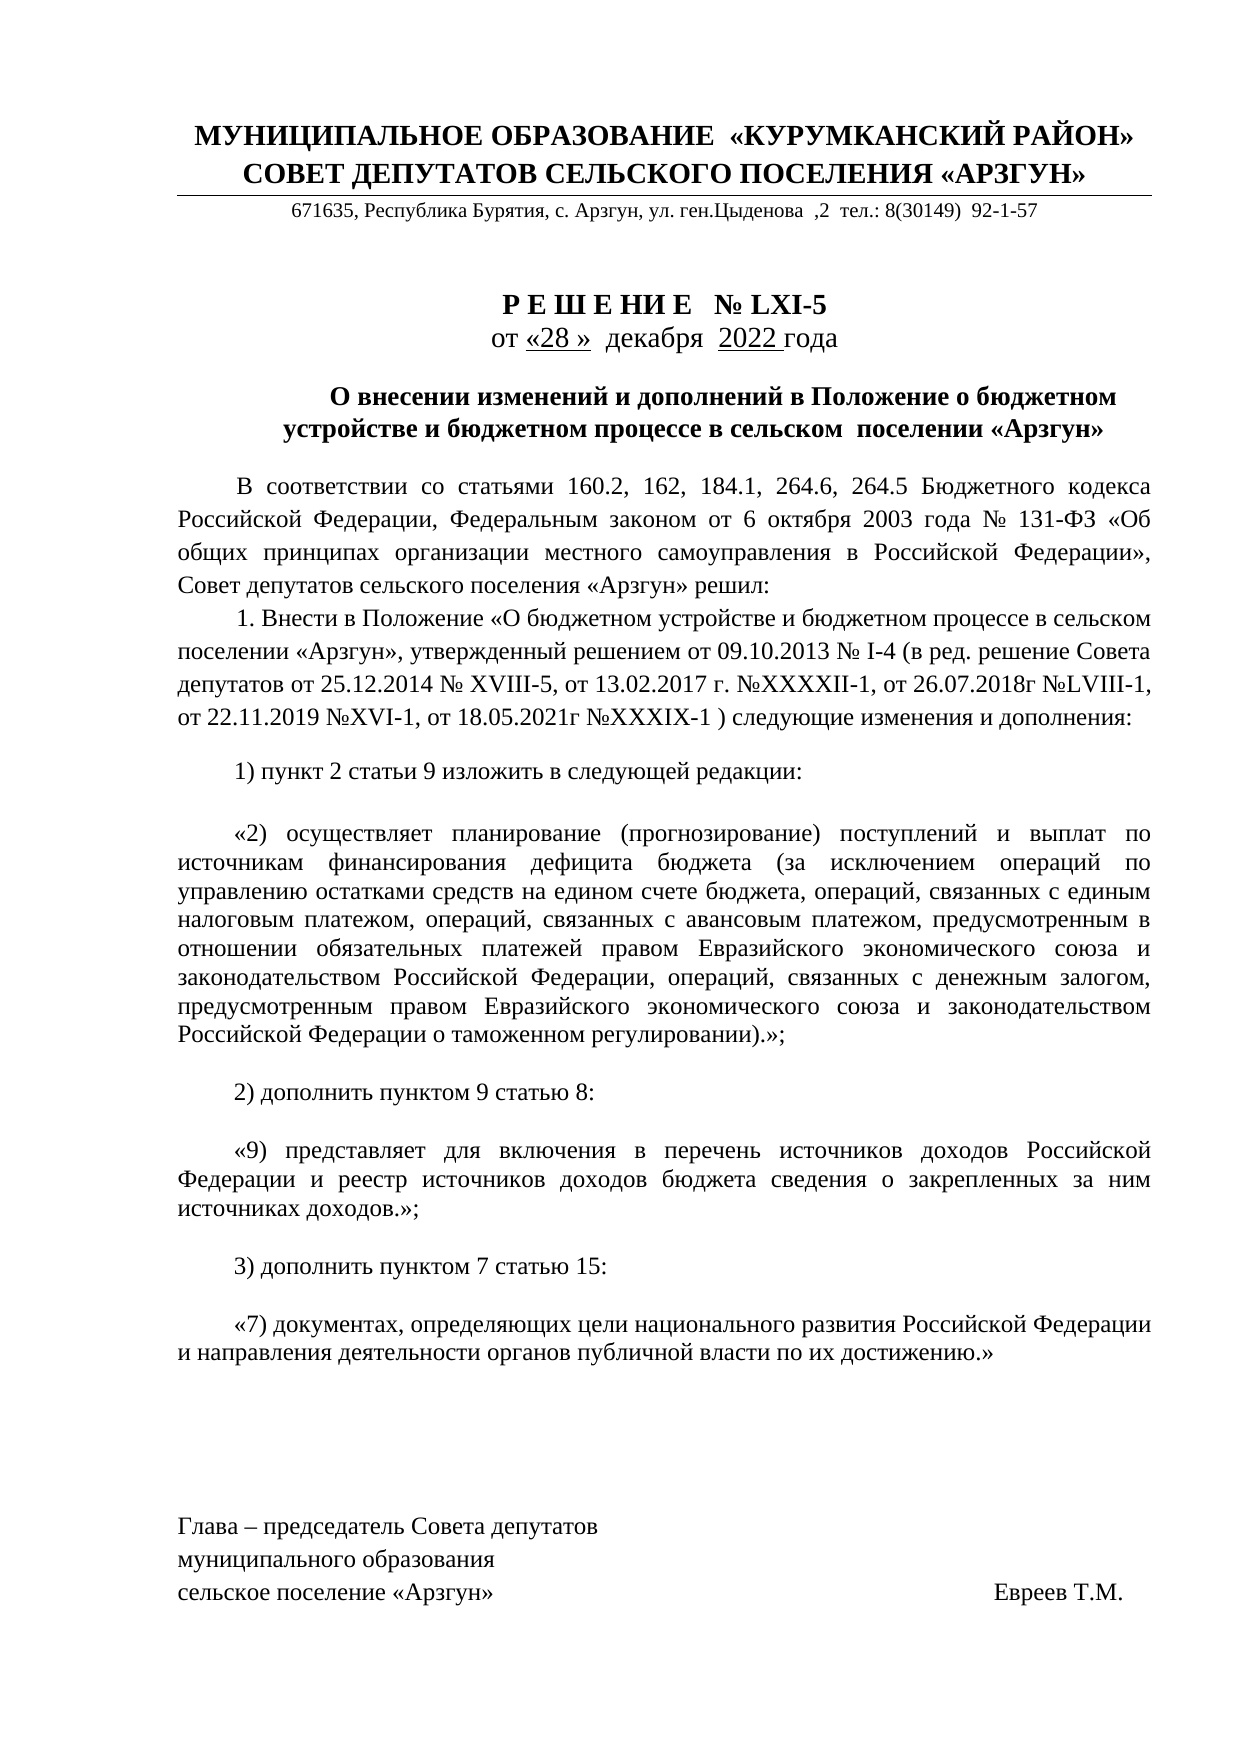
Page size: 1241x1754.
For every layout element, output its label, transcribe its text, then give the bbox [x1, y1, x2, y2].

text «2) осуществляет планирование (прогнозирование) поступлений и выплат по источникам финансирования дефицита бюджета (за исключением операций по управлению остатками средств на едином счете бюджета, операций, связанных с единым налоговым платежом, операций, связанных с авансовым платежом, предусмотренным в отношении обязательных платежей правом Евразийского экономического союза и законодательством Российской Федерации, операций, связанных с денежным залогом, предусмотренным правом Евразийского экономического союза и законодательством Российской Федерации о таможенном регулировании).»; [177, 818, 1152, 1048]
text 671635, Республика Бурятия, с. Арзгун, ул. ген.Цыденова ,2 тел.: 8(30149) 92-1-57 [177, 196, 1152, 222]
text муниципального образования [177, 1544, 1152, 1573]
text сельское поселение «Арзгун» Евреев Т.М. [177, 1577, 1152, 1606]
subtitle Р Е Ш Е НИ Е № LХI-5 [177, 287, 1152, 321]
text 1) пункт 2 статьи 9 изложить в следующей редакции: [177, 756, 1152, 784]
text 1. Внести в Положение «О бюджетном устройстве и бюджетном процессе в сельском поселении «Арзгун», утвержденный решением от 09.10.2013 № I-4 (в ред. решение Совета депутатов от 25.12.2014 № ХVIII-5, от 13.02.2017 г. №XXXXII-1, от 26.07.2018г №LVIII-1, от 22.11.2019 №ХVI-1, от 18.05.2021г №ХХХIХ-1 ) следующие изменения и дополнения: [177, 603, 1152, 731]
text СОВЕТ ДЕПУТАТОВ СЕЛЬСКОГО ПОСЕЛЕНИЯ «АРЗГУН» [177, 157, 1152, 190]
text В соответствии со статьями 160.2, 162, 184.1, 264.6, 264.5 Бюджетного кодекса Российской Федерации, Федеральным законом от 6 октября 2003 года № 131-ФЗ «Об общих принципах организации местного самоуправления в Российской Федерации», Совет депутатов сельского поселения «Арзгун» решил: [177, 471, 1152, 599]
text МУНИЦИПАЛЬНОЕ ОБРАЗОВАНИЕ «КУРУМКАНСКИЙ РАЙОН» [177, 118, 1152, 152]
text «9) представляет для включения в перечень источников доходов Российской Федерации и реестр источников доходов бюджета сведения о закрепленных за ним источниках доходов.»; [177, 1135, 1152, 1222]
text О внесении изменений и дополнений в Положение о бюджетном устройстве и бюджетном процессе в сельском поселении «Арзгун» [236, 381, 1152, 443]
subtitle от «28 » декабря 2022 года [177, 321, 1152, 354]
text 2) дополнить пунктом 9 статью 8: [177, 1077, 1152, 1106]
text «7) документах, определяющих цели национального развития Российской Федерации и направления деятельности органов публичной власти по их достижению.» [177, 1309, 1152, 1366]
text Глава – председатель Совета депутатов [177, 1511, 1152, 1540]
text 3) дополнить пунктом 7 статью 15: [177, 1251, 1152, 1279]
